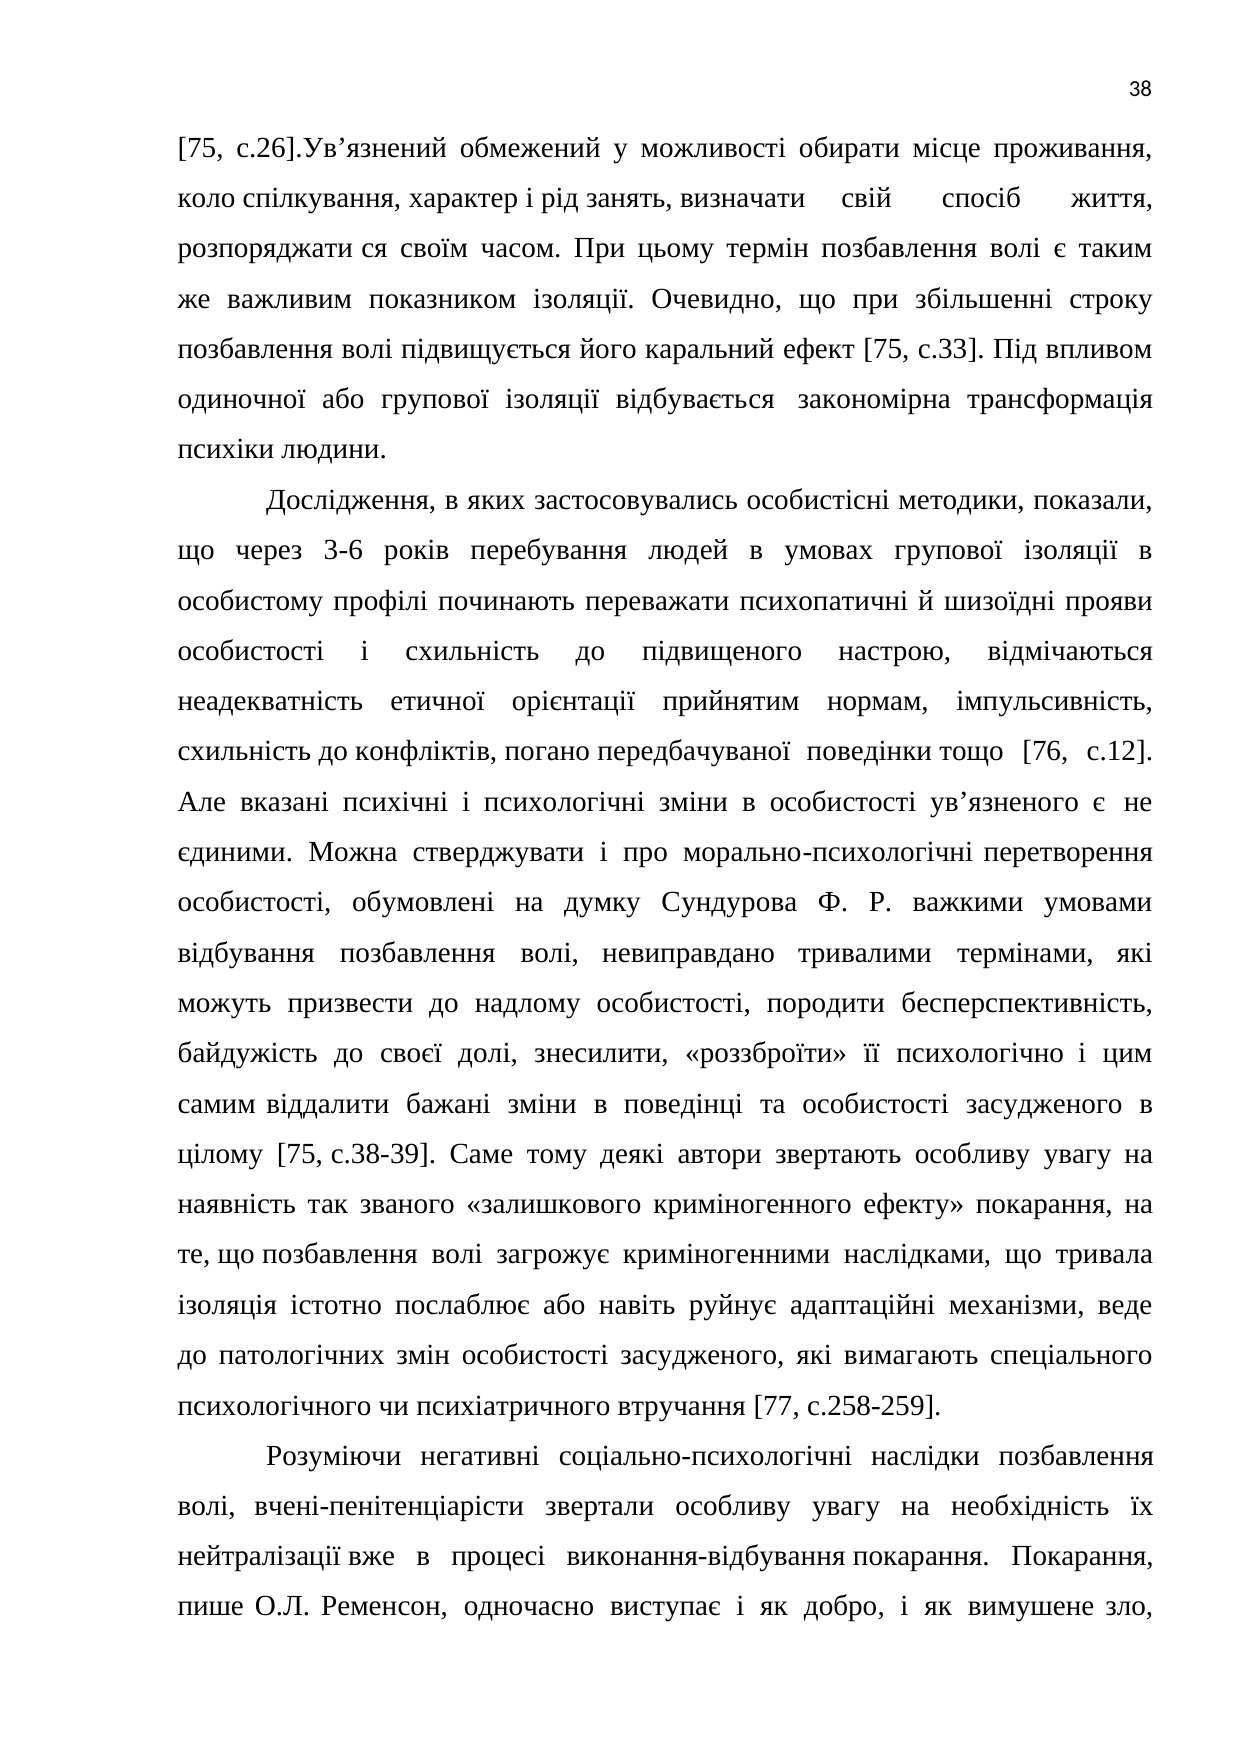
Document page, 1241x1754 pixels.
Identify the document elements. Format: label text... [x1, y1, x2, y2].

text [177, 130, 1153, 465]
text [177, 1438, 1154, 1621]
text Дослідження, в яких застосовувались особистісні методики, показали, що через 3-6 років перебування людей в умовах групової ізоляції в особистому профілі починають переважати психопатичні й шизоїдні прояви особистості і схильність до підвищеного настрою, відмічаються неадекватність етичної орієнтації прийнятим нормам, імпульсивність, схильність до конфліктів, погано передбачуваної поведінки тощо [76, с.12]. Але вказані психічні і психологічні зміни в особистості ув’язненого є не єдиними. Можна стверджувати і про морально-психологічні перетворення особистості, обумовлені на думку Сундурова Ф. Р. важкими умовами відбування позбавлення волі, невиправдано тривалими термінами, які можуть призвести до надлому особистості, породити бесперспективність, байдужість до своєї долі, знесилити, «роззброїти» її психологічно і цим самим віддалити бажані зміни в поведінці та особистості засудженого в цілому [75, с.38-39]. Саме тому деякі автори звертають особливу увагу на наявність так званого «залишкового криміногенного ефекту» покарання, на те, що позбавлення волі загрожує криміногенними наслідками, що тривала ізоляція істотно послаблює або навіть руйнує адаптаційні механізми, веде до патологічних змін особистості засудженого, які вимагають спеціального психологічного чи психіатричного втручання [77, с.258-259]. [177, 482, 1153, 1421]
